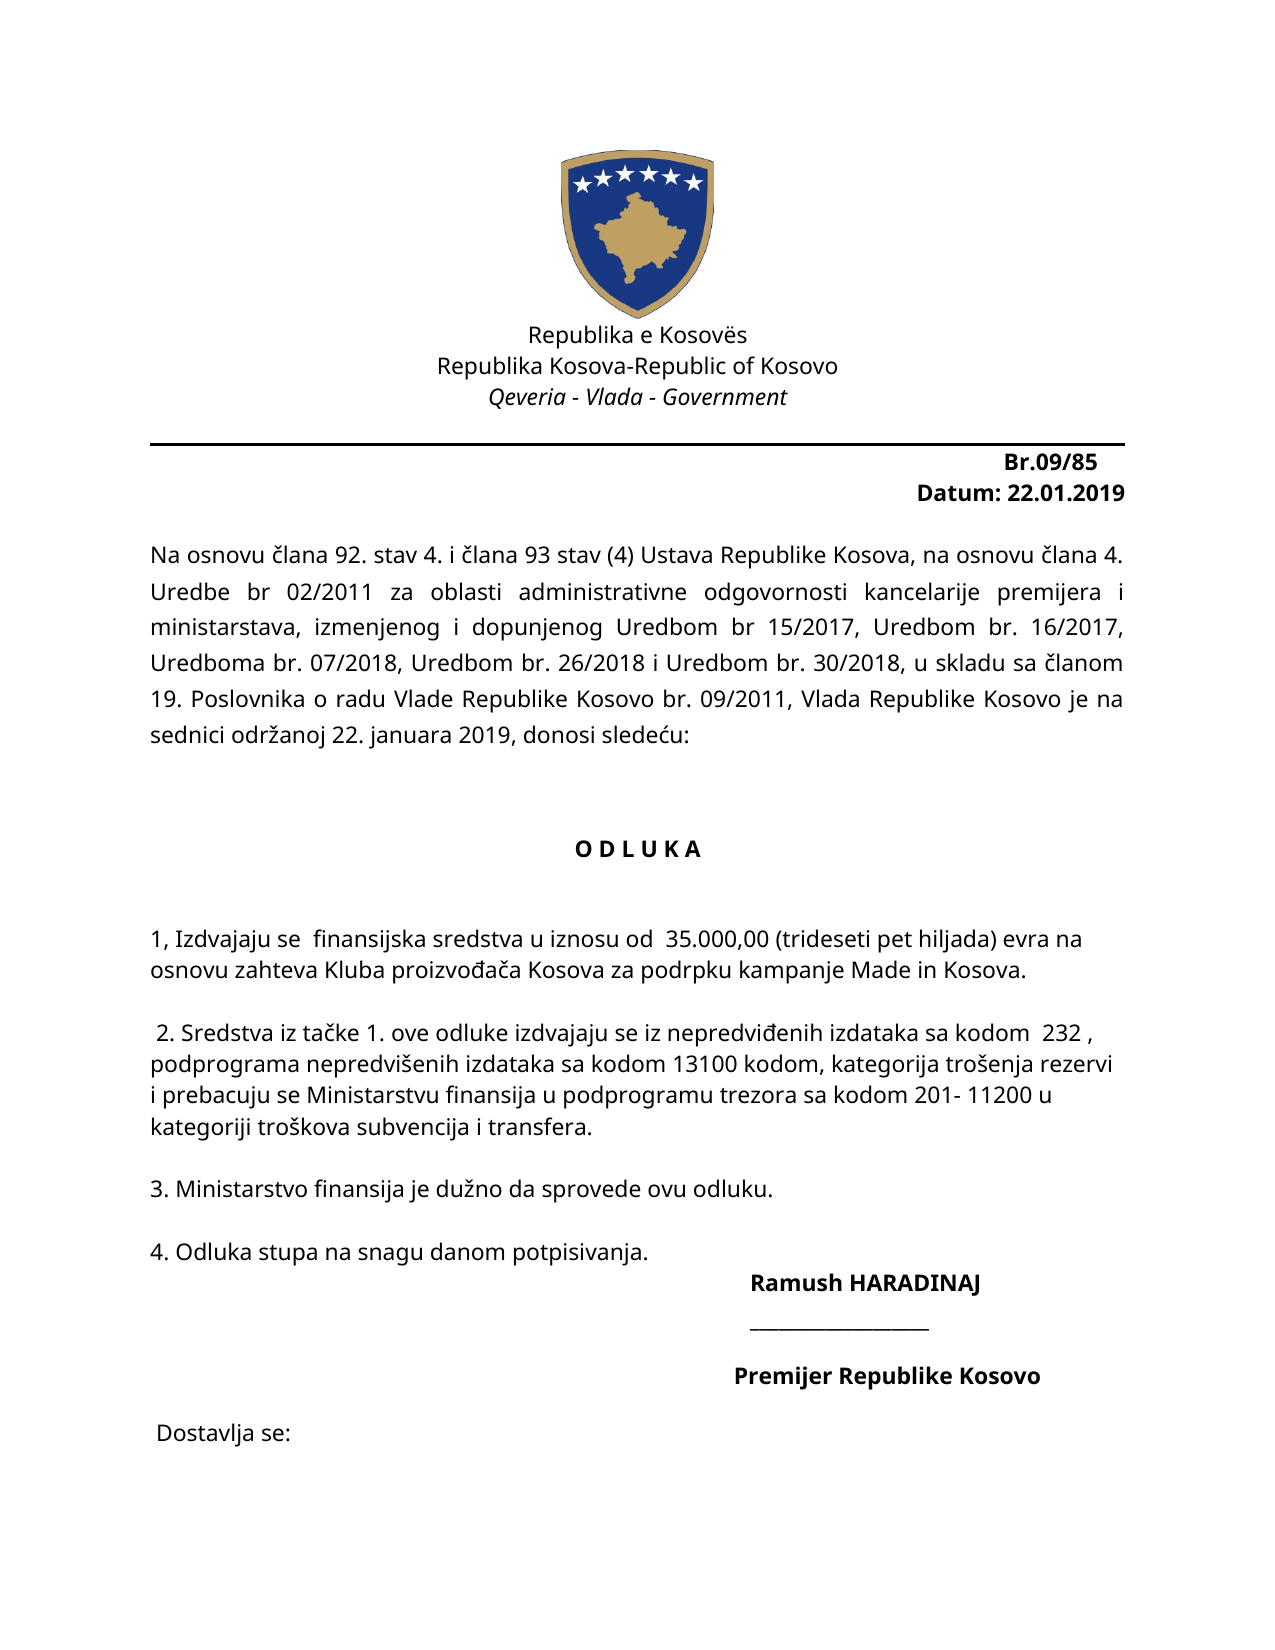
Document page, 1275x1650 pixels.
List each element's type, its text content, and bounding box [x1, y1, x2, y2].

text Na osnovu člana 92. stav 4. i člana 93 stav (4) Ustava Republike Kosova, na osnovu člana 4. Uredbe br 02/2011 za oblasti administrativne odgovornosti kancelarije premijera i ministarstava, izmenjenog i dopunjenog Uredbom br 15/2017, Uredbom br. 16/2017, Uredboma br. 07/2018, Uredbom br. 26/2018 i Uredbom br. 30/2018, u skladu sa članom 19. Poslovnika o radu Vlade Republike Kosovo br. 09/2011, Vlada Republike Kosovo je na sednici održanoj 22. januara 2019, donosi sledeću: [150, 539, 1125, 750]
text Republika Kosova-Republic of Kosovo [150, 350, 1125, 381]
text Dostavlja se: [150, 1416, 1125, 1448]
text Br.09/85 [825, 446, 1125, 477]
text 4. Odluka stupa na snagu danom potpisivanja. [150, 1236, 1125, 1267]
picture [561, 150, 714, 319]
text Qeveria - Vlada - Government [150, 381, 1125, 412]
text 2. Sredstva iz tačke 1. ove odluke izdvajaju se iz nepredviđenih izdataka sa kodom 232 , podprograma nepredvišenih izdataka sa kodom 13100 kodom, kategorija trošenja rezervi i prebacuju se Ministarstvu finansija u podprogramu trezora sa kodom 201- 11200 u kategoriji troškova subvencija i transfera. [150, 1017, 1125, 1142]
text 1, Izdvajaju se finansijska sredstva u iznosu od 35.000,00 (trideseti pet hiljada) evra na osnovu zahteva Kluba proizvođača Kosova za podrpku kampanje Made in Kosova. [150, 923, 1125, 986]
text O D L U K A [150, 833, 1125, 864]
text 3. Ministarstvo finansija je dužno da sprovede ovu odluku. [150, 1173, 1125, 1204]
text Ramush HARADINAJ ___________________ [675, 1267, 1125, 1334]
text Datum: 22.01.2019 [750, 477, 1125, 508]
text Republika e Kosovës [150, 319, 1125, 350]
text Premijer Republike Kosovo [150, 1360, 1125, 1391]
